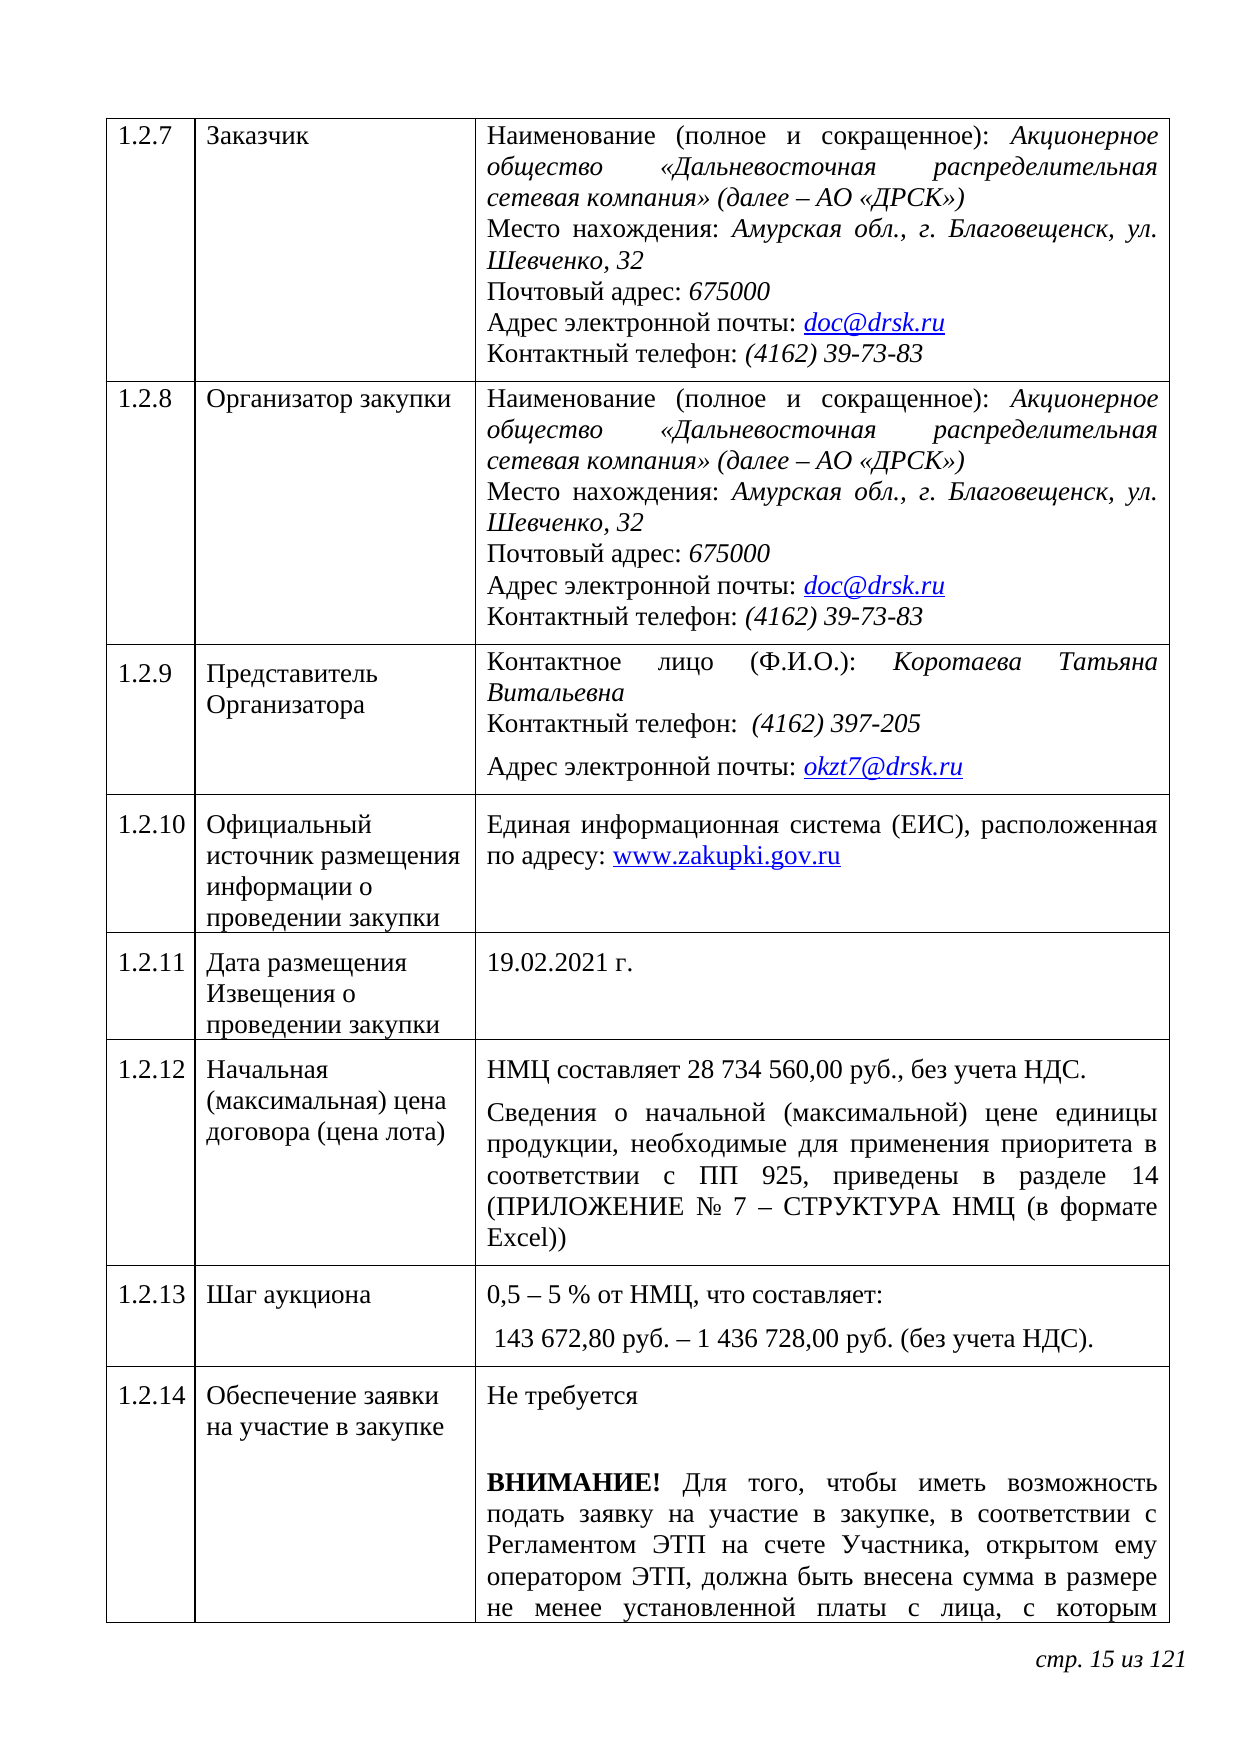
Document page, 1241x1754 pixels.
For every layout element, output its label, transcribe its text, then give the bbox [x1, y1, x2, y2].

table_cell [196, 1367, 475, 1622]
table_cell [107, 382, 194, 643]
table_cell [107, 119, 194, 381]
table_cell Представитель Организатора [196, 645, 475, 794]
table_cell Наименование (полное и сокращенное): Акционерное общество «Дальневосточная распределительная сетевая компания» (далее – АО «ДРСК») Место нахождения: Амурская обл., г. Благовещенск, ул. Шевченко, 32 Почтовый адрес: 675000 Адрес электронной почты: doc@drsk.ru Контактный телефон: (4162) 39-73-83 [476, 119, 1169, 381]
table_cell Начальная (максимальная) цена договора (цена лота) [196, 1040, 475, 1265]
table_cell Дата размещения Извещения о проведении закупки [196, 933, 475, 1039]
table_cell [107, 933, 194, 1039]
table_cell [107, 1367, 194, 1622]
table_cell 0,5 – 5 % от НМЦ, что составляет: 143 672,80 руб. – 1 436 728,00 руб. (без учета НДС). [476, 1266, 1169, 1366]
table_cell [107, 645, 194, 794]
table_cell Официальный источник размещения информации о проведении закупки [196, 795, 475, 932]
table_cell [476, 1367, 1169, 1622]
table_cell Заказчик [196, 119, 475, 381]
table_cell Шаг аукциона [196, 1266, 475, 1366]
table_cell Контактное лицо (Ф.И.О.): Коротаева Татьяна Витальевна Контактный телефон: (4162) 397-205 Адрес электронной почты: okzt7@drsk.ru [476, 645, 1169, 794]
table_cell [107, 795, 194, 932]
table_cell Наименование (полное и сокращенное): Акционерное общество «Дальневосточная распределительная сетевая компания» (далее – АО «ДРСК») Место нахождения: Амурская обл., г. Благовещенск, ул. Шевченко, 32 Почтовый адрес: 675000 Адрес электронной почты: doc@drsk.ru Контактный телефон: (4162) 39-73-83 [476, 382, 1169, 643]
table_cell НМЦ составляет 28 734 560,00 руб., без учета НДС. Сведения о начальной (максимальной) цене единицы продукции, необходимые для применения приоритета в соответствии с ПП 925, приведены в разделе 14 (ПРИЛОЖЕНИЕ № 7 – СТРУКТУРА НМЦ (в формате Excel)) [476, 1040, 1169, 1265]
table_cell [107, 1266, 194, 1366]
table_cell Единая информационная система (ЕИС), расположенная по адресу: www.zakupki.gov.ru [476, 795, 1169, 932]
table_cell 19.02.2021 г. [476, 933, 1169, 1039]
table_cell Организатор закупки [196, 382, 475, 643]
table_cell [107, 1040, 194, 1265]
